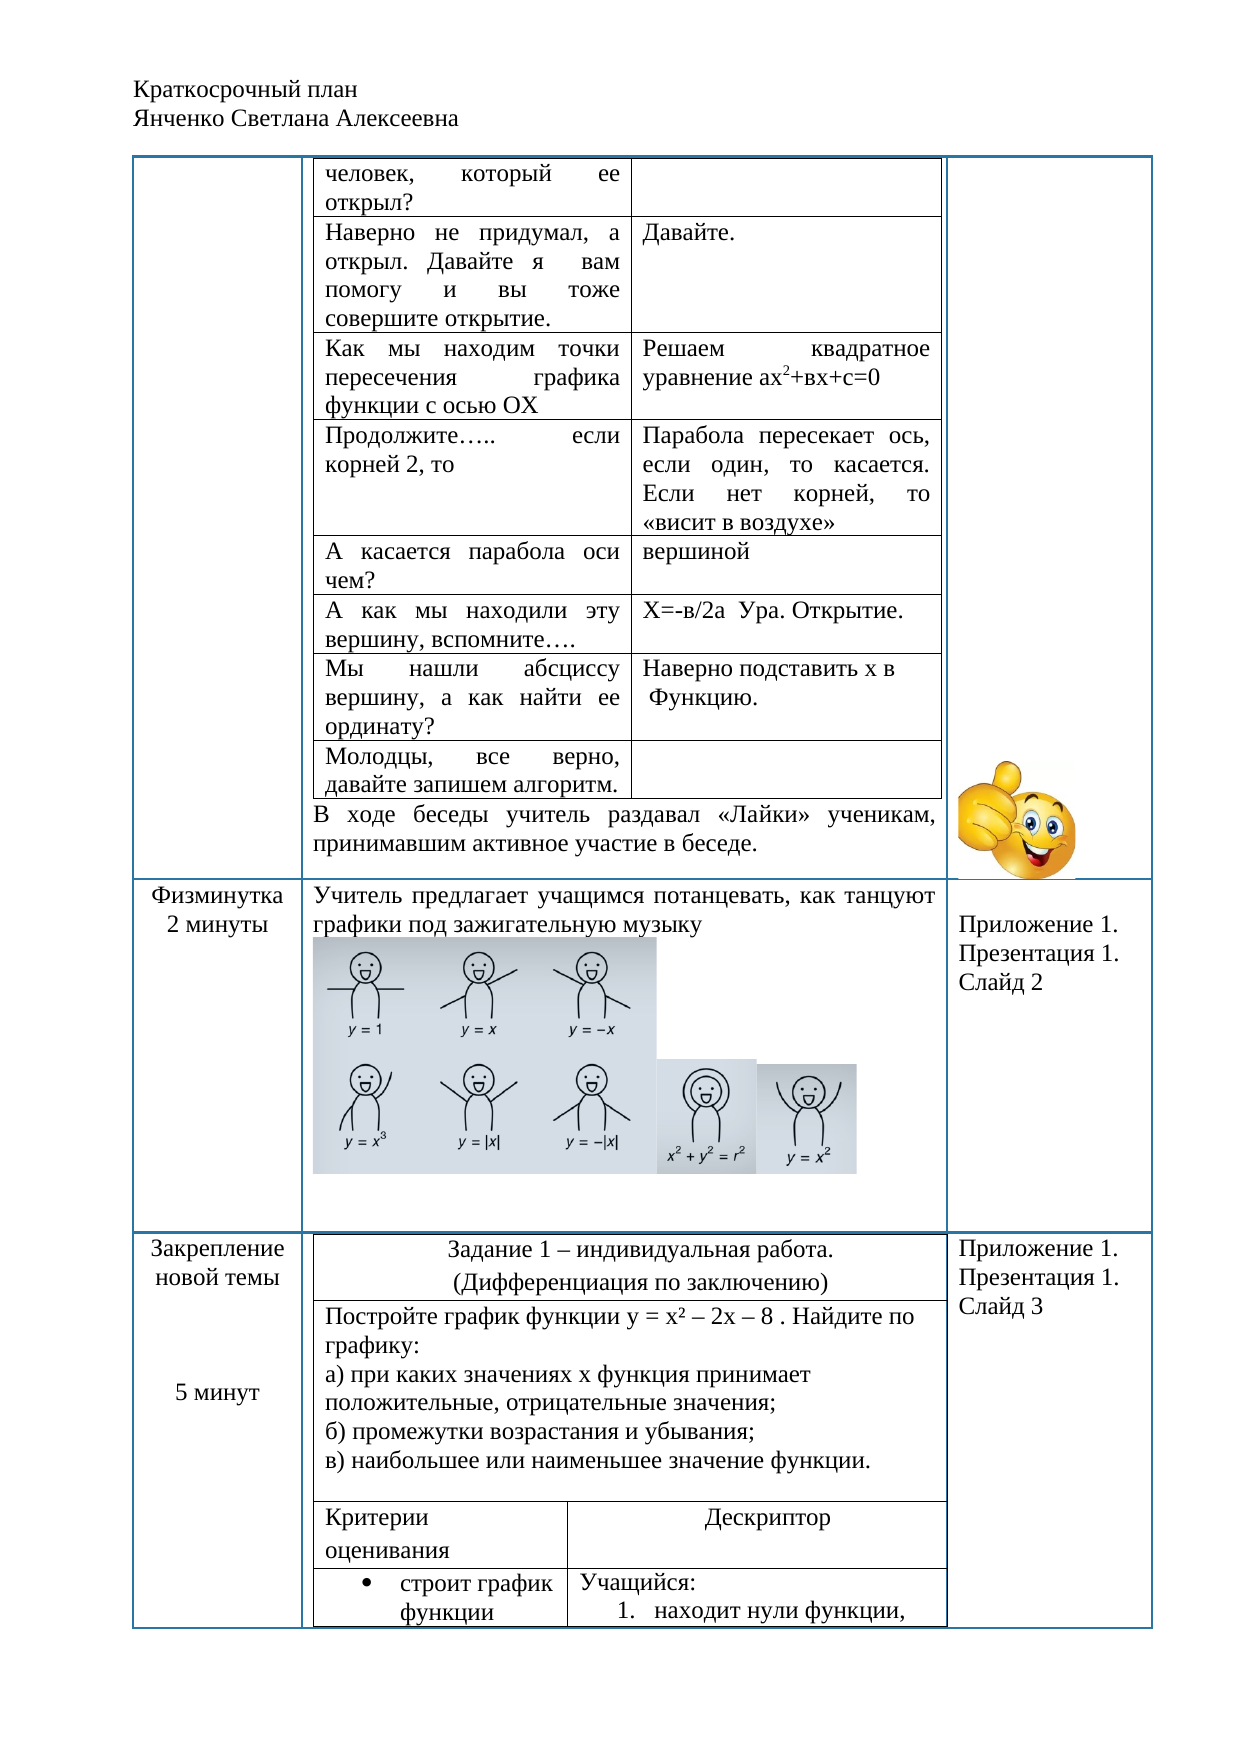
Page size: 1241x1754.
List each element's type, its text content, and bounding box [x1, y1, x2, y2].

picture [312, 937, 857, 1174]
picture [958, 761, 1076, 879]
table_cell [948, 158, 1151, 878]
table_cell Учитель предлагает учащимся потанцевать, как танцуют графики под зажигательную музыку [303, 880, 946, 1231]
table_cell Приложение 1. Презентация 1. Слайд 2 [948, 880, 1151, 1231]
table_cell Физминутка 2 минуты [134, 880, 301, 1231]
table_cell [134, 158, 301, 878]
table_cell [134, 1234, 301, 1627]
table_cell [948, 1234, 1151, 1627]
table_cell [303, 158, 946, 878]
